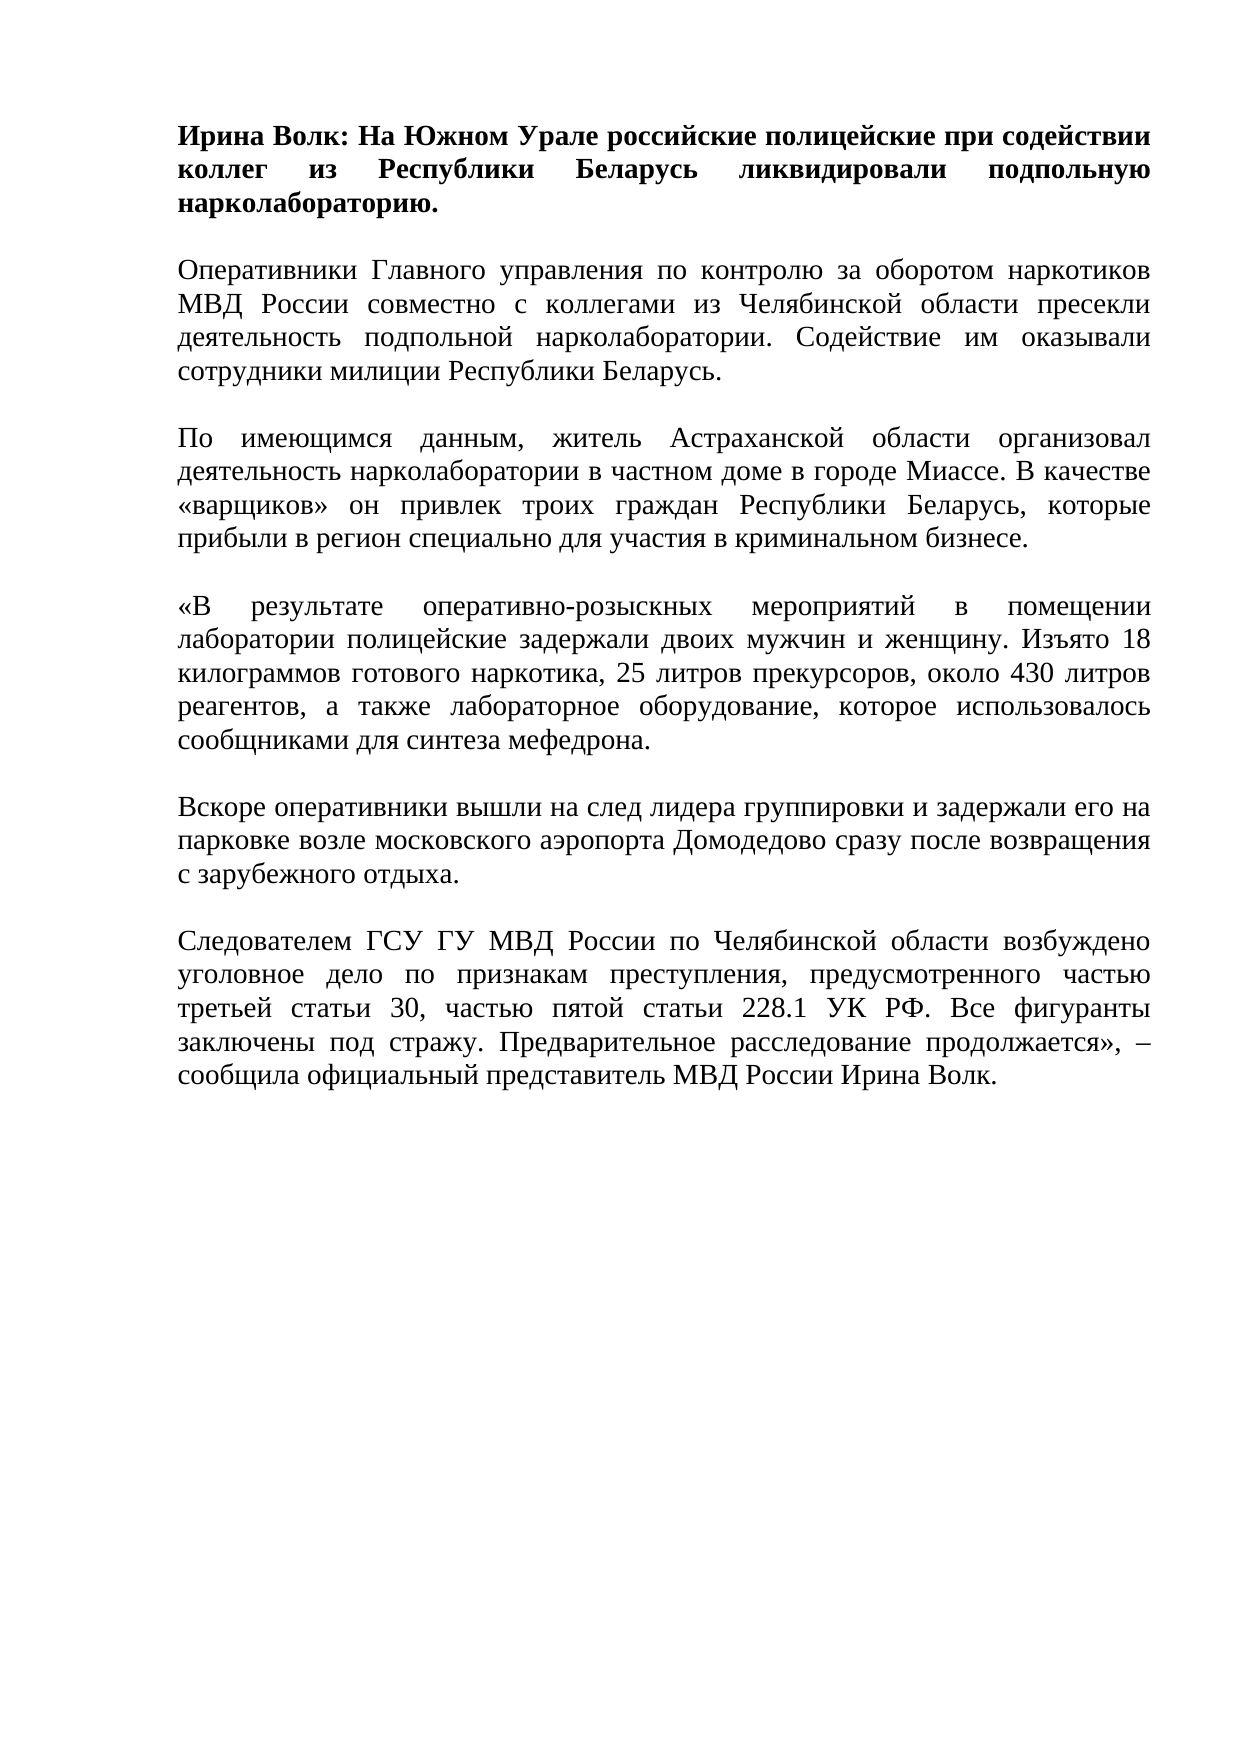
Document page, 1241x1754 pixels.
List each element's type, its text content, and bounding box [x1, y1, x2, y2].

text Следователем ГСУ ГУ МВД России по Челябинской области возбуждено уголовное дело по признакам преступления, предусмотренного частью третьей статьи 30, частью пятой статьи 228.1 УК РФ. Все фигуранты заключены под стражу. Предварительное расследование продолжается», – сообщила официальный представитель МВД России Ирина Волк. [177, 923, 1152, 1091]
text Ирина Волк: На Южном Урале российские полицейские при содействии коллег из Республики Беларусь ликвидировали подпольную нарколабораторию. [177, 118, 1152, 219]
text Вскоре оперативники вышли на след лидера группировки и задержали его на парковке возле московского аэропорта Домодедово сразу после возвращения с зарубежного отдыха. [177, 789, 1152, 889]
text «В результате оперативно-розыскных мероприятий в помещении лаборатории полицейские задержали двоих мужчин и женщину. Изъято 18 килограммов готового наркотика, 25 литров прекурсоров, около 430 литров реагентов, а также лабораторное оборудование, которое использовалось сообщниками для синтеза мефедрона. [177, 588, 1152, 755]
text По имеющимся данным, житель Астраханской области организовал деятельность нарколаборатории в частном доме в городе Миассе. В качестве «варщиков» он привлек троих граждан Республики Беларусь, которые прибыли в регион специально для участия в криминальном бизнесе. [177, 420, 1152, 554]
text Оперативники Главного управления по контролю за оборотом наркотиков МВД России совместно с коллегами из Челябинской области пресекли деятельность подпольной нарколаборатории. Содействие им оказывали сотрудники милиции Республики Беларусь. [177, 252, 1152, 386]
